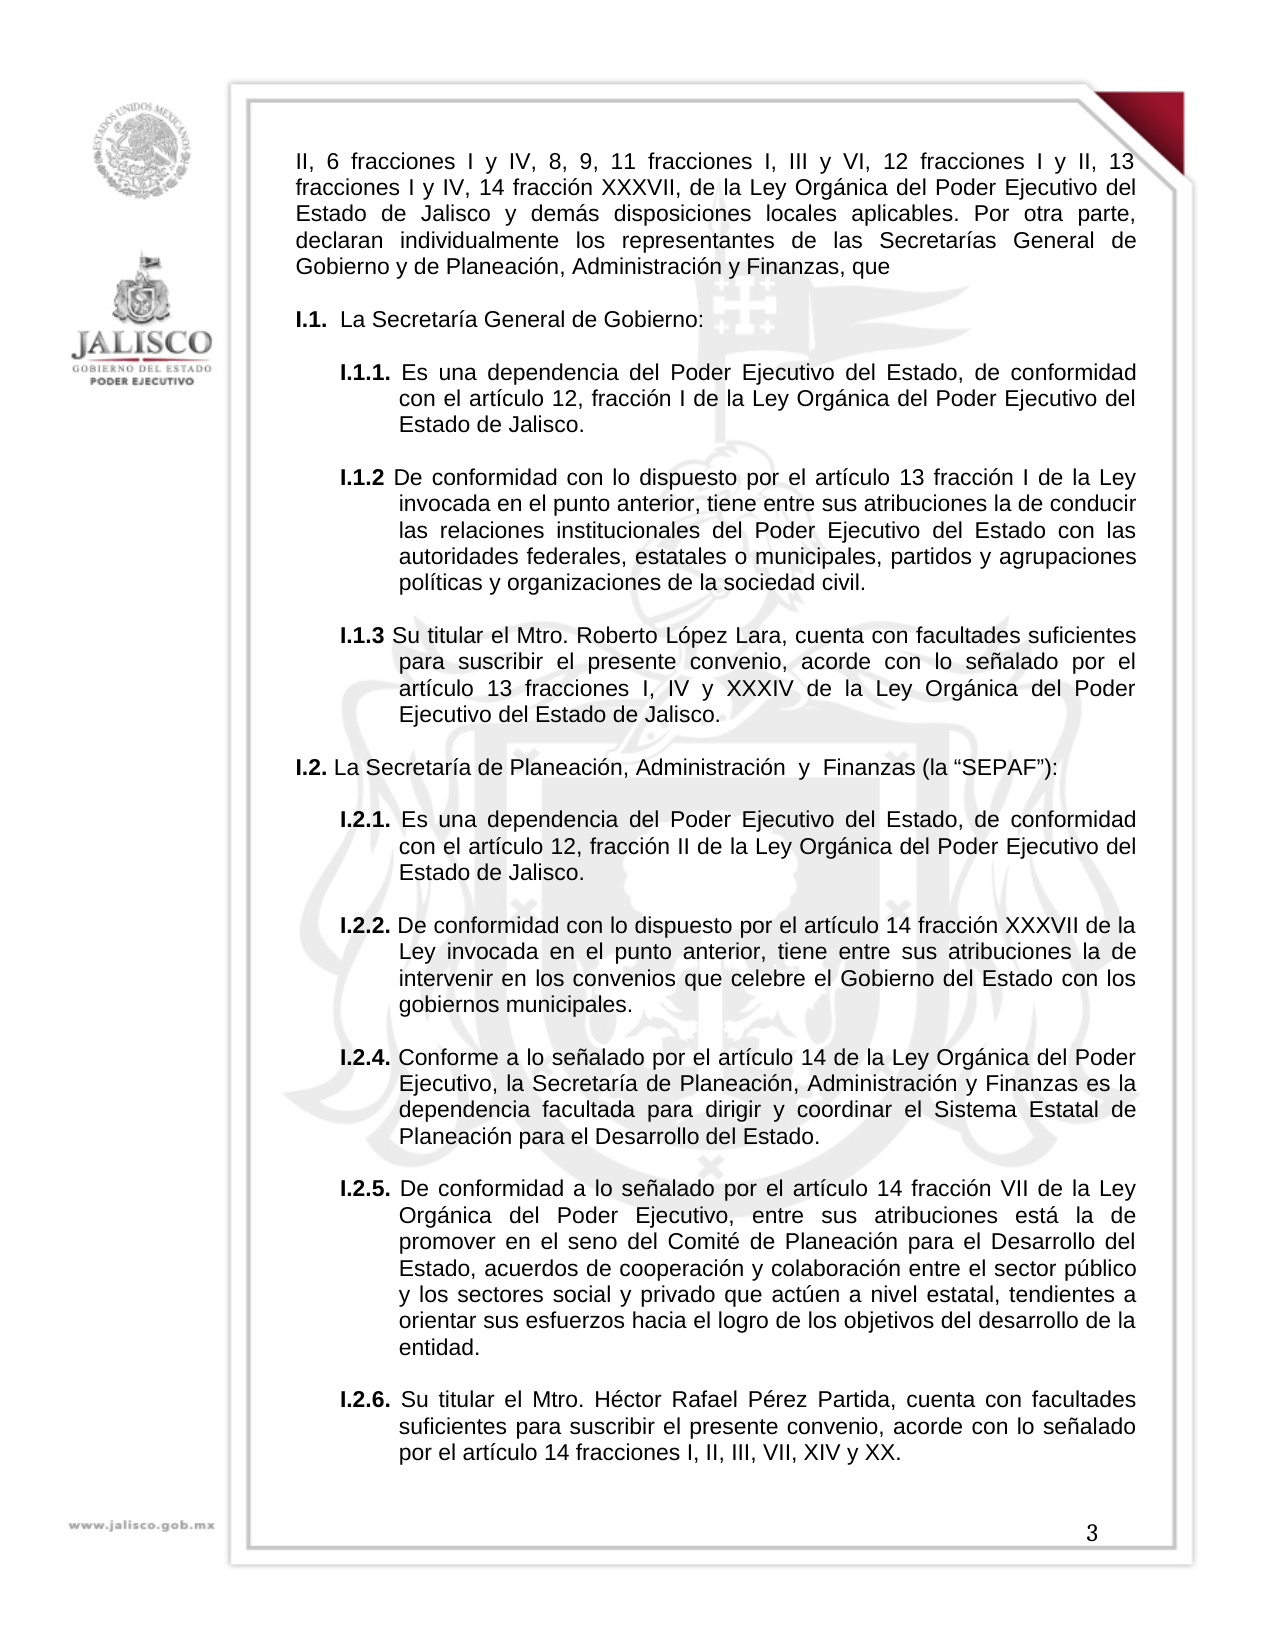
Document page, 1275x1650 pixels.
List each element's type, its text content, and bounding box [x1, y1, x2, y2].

text I.2. La Secretaría de Planeación, Administración y Finanzas (la “SEPAF”): [295, 754, 1137, 780]
list I.1.2 De conformidad con lo dispuesto por el artículo 13 fracción I de la Ley invocada en el punto anterior, tiene entre sus atribuciones la de conducir las relaciones institucionales del Poder Ejecutivo del Estado con las autoridades federales, estatales o municipales, partidos y agrupaciones políticas y organizaciones de la sociedad civil. [340, 464, 1137, 596]
list I.2.1. Es una dependencia del Poder Ejecutivo del Estado, de conformidad con el artículo 12, fracción II de la Ley Orgánica del Poder Ejecutivo del Estado de Jalisco. [340, 806, 1137, 886]
list I.2.6. Su titular el Mtro. Héctor Rafael Pérez Partida, cuenta con facultades suficientes para suscribir el presente convenio, acorde con lo señalado por el artículo 14 fracciones I, II, III, VII, XIV y XX. [340, 1386, 1137, 1465]
list I.1.1. Es una dependencia del Poder Ejecutivo del Estado, de conformidad con el artículo 12, fracción I de la Ley Orgánica del Poder Ejecutivo del Estado de Jalisco. [340, 358, 1137, 437]
picture [59, 77, 1216, 1573]
list La Secretaría General de Gobierno: [295, 306, 1137, 332]
list I.1.3 Su titular el Mtro. Roberto López Lara, cuenta con facultades suficientes para suscribir el presente convenio, acorde con lo señalado por el artículo 13 fracciones I, IV y XXXIV de la Ley Orgánica del Poder Ejecutivo del Estado de Jalisco. [340, 622, 1137, 727]
list I.2.2. De conformidad con lo dispuesto por el artículo 14 fracción XXXVII de la Ley invocada en el punto anterior, tiene entre sus atribuciones la de intervenir en los convenios que celebre el Gobierno del Estado con los gobiernos municipales. [340, 912, 1137, 1017]
list I.2.4. Conforme a lo señalado por el artículo 14 de la Ley Orgánica del Poder Ejecutivo, la Secretaría de Planeación, Administración y Finanzas es la dependencia facultada para dirigir y coordinar el Sistema Estatal de Planeación para el Desarrollo del Estado. [340, 1044, 1137, 1149]
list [281, 148, 1137, 279]
list I.2.5. De conformidad a lo señalado por el artículo 14 fracción VII de la Ley Orgánica del Poder Ejecutivo, entre sus atribuciones está la de promover en el seno del Comité de Planeación para el Desarrollo del Estado, acuerdos de cooperación y colaboración entre el sector público y los sectores social y privado que actúen a nivel estatal, tendientes a orientar sus esfuerzos hacia el logro de los objetivos del desarrollo de la entidad. [340, 1175, 1137, 1360]
